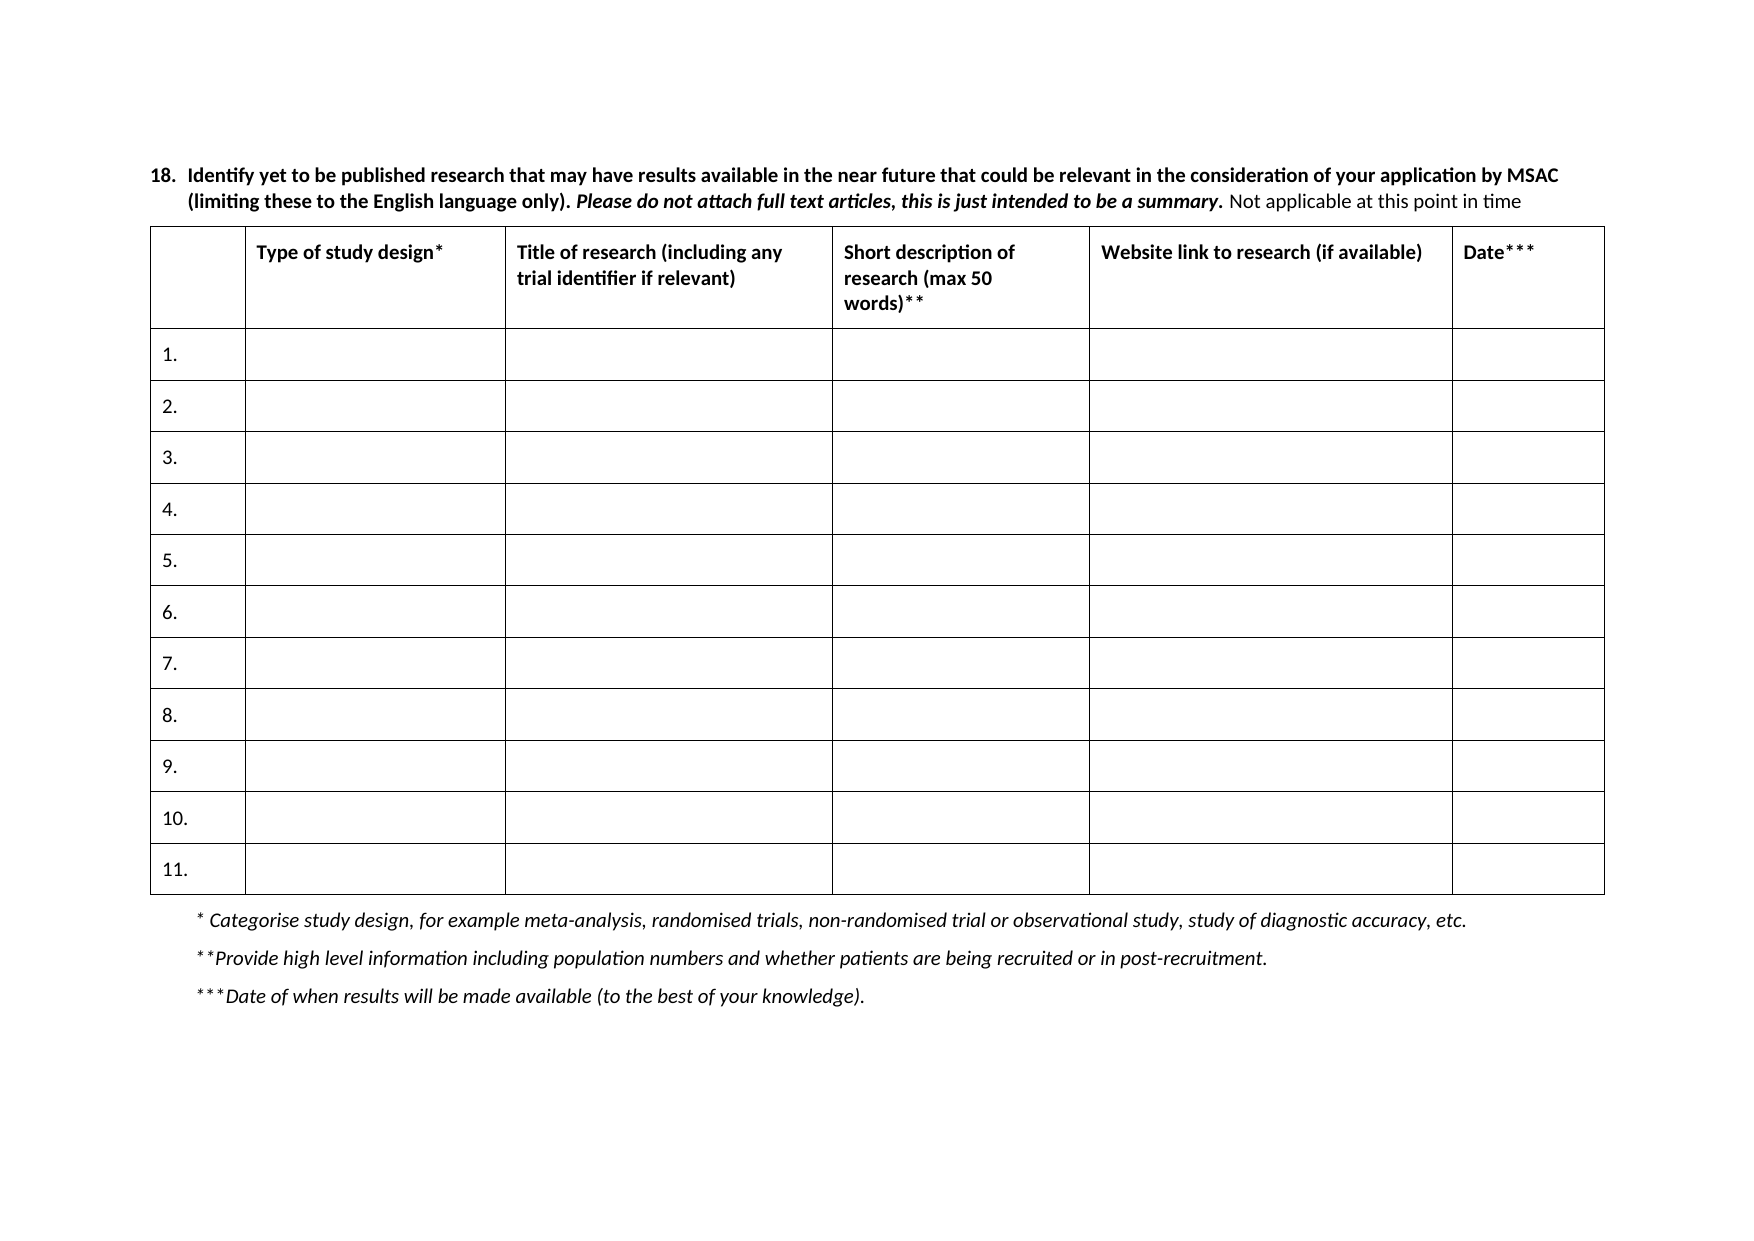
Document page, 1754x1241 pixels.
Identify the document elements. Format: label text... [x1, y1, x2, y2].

table_cell [506, 484, 832, 534]
table_cell [1090, 432, 1452, 482]
table_cell [1090, 535, 1452, 585]
table_cell [506, 792, 832, 843]
table_cell [246, 792, 505, 843]
table_cell [1453, 432, 1604, 482]
table_header [151, 227, 245, 328]
table_header Type of study design* [246, 227, 505, 328]
table_cell 8. [151, 689, 245, 740]
table_cell [1090, 741, 1452, 791]
table_header Date*** [1453, 227, 1604, 328]
text **Provide high level information including population numbers and whether patients are being recruited or in post-recruitment. [194, 946, 1604, 971]
table_cell [246, 535, 505, 585]
subtitle Identify yet to be published research that may have results available in the near future that could be relevant in the consideration of your application by MSAC (limiting these to the English language only). Please do not attach full text articles, this is just intended to be a summary. Not applicable at this point in time [150, 162, 1604, 213]
table_cell [246, 638, 505, 688]
table_cell [833, 689, 1089, 740]
table_cell [833, 432, 1089, 482]
table_cell 11. [151, 844, 245, 894]
table_cell [1453, 741, 1604, 791]
table_cell 10. [151, 792, 245, 843]
table_cell [506, 586, 832, 637]
table_cell 5. [151, 535, 245, 585]
table_cell [1453, 586, 1604, 637]
table_cell [246, 741, 505, 791]
table_cell [246, 381, 505, 431]
table_cell [1453, 638, 1604, 688]
table_cell [246, 329, 505, 379]
table_cell [246, 689, 505, 740]
table_cell 4. [151, 484, 245, 534]
table_cell [506, 689, 832, 740]
table_cell [1090, 586, 1452, 637]
table_cell 9. [151, 741, 245, 791]
table_cell [833, 844, 1089, 894]
table_cell [1453, 792, 1604, 843]
table_cell [833, 329, 1089, 379]
table_cell [506, 329, 832, 379]
table_cell [1090, 844, 1452, 894]
table_cell [833, 638, 1089, 688]
table_cell 7. [151, 638, 245, 688]
table_cell [1453, 329, 1604, 379]
table_cell [1453, 535, 1604, 585]
table_cell [246, 432, 505, 482]
table_cell 2. [151, 381, 245, 431]
table_cell [506, 741, 832, 791]
table_cell [1090, 484, 1452, 534]
table_cell [833, 586, 1089, 637]
table_cell [1090, 792, 1452, 843]
table_cell [1090, 381, 1452, 431]
table_cell [833, 535, 1089, 585]
table_cell 1. [151, 329, 245, 379]
table_cell [506, 381, 832, 431]
table_cell [1090, 638, 1452, 688]
table_cell [506, 535, 832, 585]
table_cell [1453, 689, 1604, 740]
table_cell [833, 381, 1089, 431]
table_cell [833, 792, 1089, 843]
text ***Date of when results will be made available (to the best of your knowledge). [194, 983, 1604, 1009]
table_cell [1453, 844, 1604, 894]
table_cell [246, 484, 505, 534]
table_cell [246, 586, 505, 637]
table_cell 6. [151, 586, 245, 637]
table_header Title of research (including any trial identifier if relevant) [506, 227, 832, 328]
table_cell [1453, 381, 1604, 431]
table_cell [1453, 484, 1604, 534]
table_cell [506, 432, 832, 482]
table_cell 3. [151, 432, 245, 482]
table_cell [1090, 329, 1452, 379]
table_header Website link to research (if available) [1090, 227, 1452, 328]
table_cell [833, 741, 1089, 791]
table_cell [246, 844, 505, 894]
table_cell [1090, 689, 1452, 740]
table_cell [833, 484, 1089, 534]
table_header Short description of research (max 50 words)** [833, 227, 1089, 328]
table_cell [506, 844, 832, 894]
text * Categorise study design, for example meta-analysis, randomised trials, non-randomised trial or observational study, study of diagnostic accuracy, etc. [194, 908, 1604, 933]
table_cell [506, 638, 832, 688]
